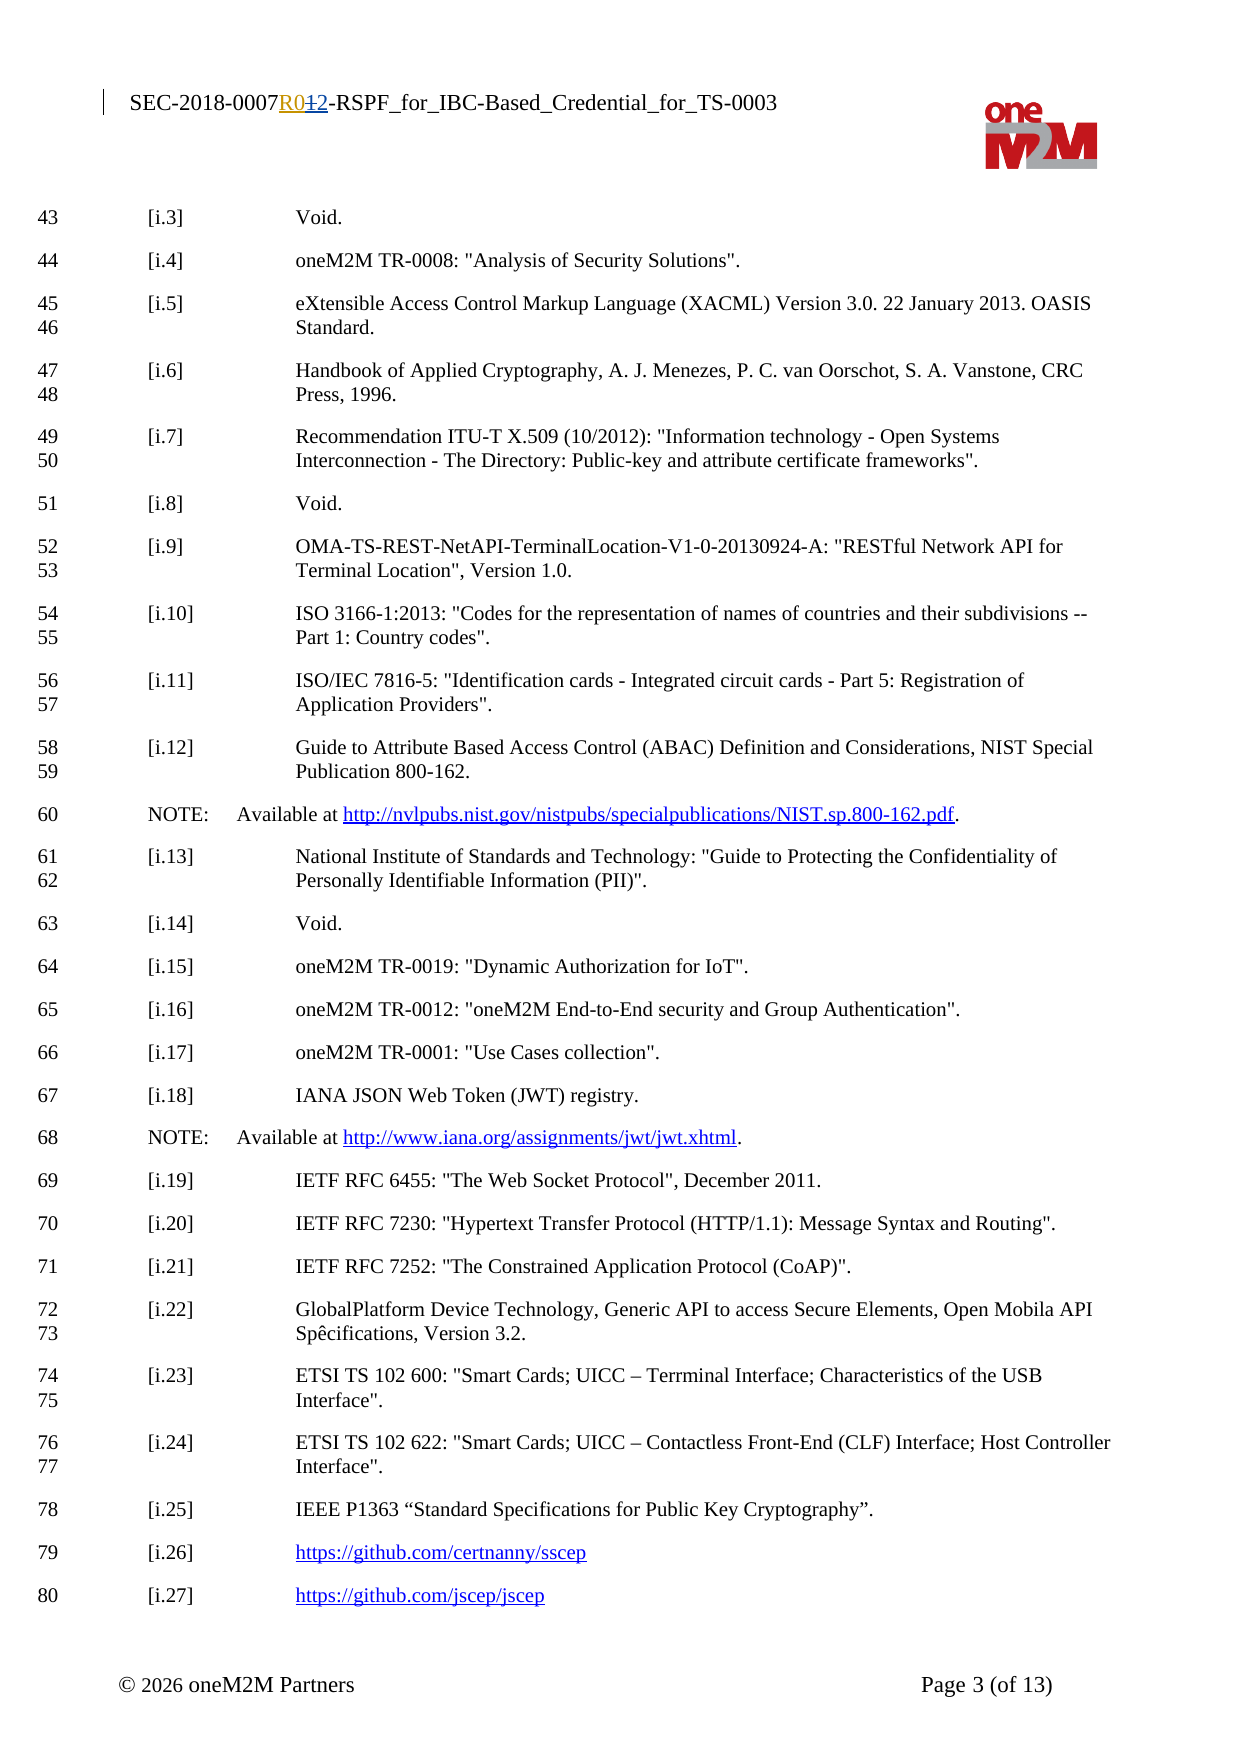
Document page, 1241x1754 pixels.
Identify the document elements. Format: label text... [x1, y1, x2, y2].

text [i.17] oneM2M TR-0001: "Use Cases collection". [148, 1040, 1122, 1064]
text [i.7] Recommendation ITU-T X.509 (10/2012): "Information technology - Open Systems Interconnection - The Directory: Public-key and attribute certificate frameworks". [148, 424, 1122, 472]
text [i.16] oneM2M TR-0012: "oneM2M End-to-End security and Group Authentication". [148, 997, 1122, 1021]
text [i.8] Void. [148, 491, 1122, 515]
text [i.19] IETF RFC 6455: "The Web Socket Protocol", December 2011. [148, 1168, 1122, 1192]
text [i.18] IANA JSON Web Token (JWT) registry. [148, 1082, 1122, 1107]
text NOTE: Available at http://www.iana.org/assignments/jwt/jwt.xhtml. [148, 1125, 1122, 1149]
text [i.25] IEEE P1363 “Standard Specifications for Public Key Cryptography”. [148, 1497, 1122, 1521]
text NOTE: Available at http://nvlpubs.nist.gov/nistpubs/specialpublications/NIST.sp.800-162.pdf. [148, 802, 1122, 826]
text [i.3] Void. [148, 205, 1122, 229]
text [i.24] ETSI TS 102 622: "Smart Cards; UICC – Contactless Front-End (CLF) Interface; Host Controller Interface". [148, 1430, 1122, 1478]
text [i.4] oneM2M TR-0008: "Analysis of Security Solutions". [148, 248, 1122, 272]
text [i.11] ISO/IEC 7816-5: "Identification cards - Integrated circuit cards - Part 5: Registration of Application Providers". [148, 668, 1122, 716]
text [i.14] Void. [148, 911, 1122, 935]
text [i.27] https://github.com/jscep/jscep [148, 1583, 1122, 1607]
text [i.6] Handbook of Applied Cryptography, A. J. Menezes, P. C. van Oorschot, S. A. Vanstone, CRC Press, 1996. [148, 357, 1122, 406]
text [i.26] https://github.com/certnanny/sscep [148, 1540, 1122, 1564]
text [i.23] ETSI TS 102 600: "Smart Cards; UICC – Terrminal Interface; Characteristics of the USB Interface". [148, 1363, 1122, 1412]
text [i.12] Guide to Attribute Based Access Control (ABAC) Definition and Considerations, NIST Special Publication 800-162. [148, 735, 1122, 783]
text [i.20] IETF RFC 7230: "Hypertext Transfer Protocol (HTTP/1.1): Message Syntax and Routing". [148, 1211, 1122, 1235]
text [i.13] National Institute of Standards and Technology: "Guide to Protecting the Confidentiality of Personally Identifiable Information (PII)". [148, 844, 1122, 892]
picture [971, 88, 1111, 184]
text [i.22] GlobalPlatform Device Technology, Generic API to access Secure Elements, Open Mobila API Spêcifications, Version 3.2. [148, 1297, 1122, 1345]
text [i.21] IETF RFC 7252: "The Constrained Application Protocol (CoAP)". [148, 1254, 1122, 1278]
text [i.15] oneM2M TR-0019: "Dynamic Authorization for IoT". [148, 954, 1122, 978]
text [i.10] ISO 3166-1:2013: "Codes for the representation of names of countries and their subdivisions -- Part 1: Country codes". [148, 601, 1122, 649]
text [i.9] OMA-TS-REST-NetAPI-TerminalLocation-V1-0-20130924-A: "RESTful Network API for Terminal Location", Version 1.0. [148, 534, 1122, 582]
text [i.5] eXtensible Access Control Markup Language (XACML) Version 3.0. 22 January 2013. OASIS Standard. [148, 291, 1122, 339]
